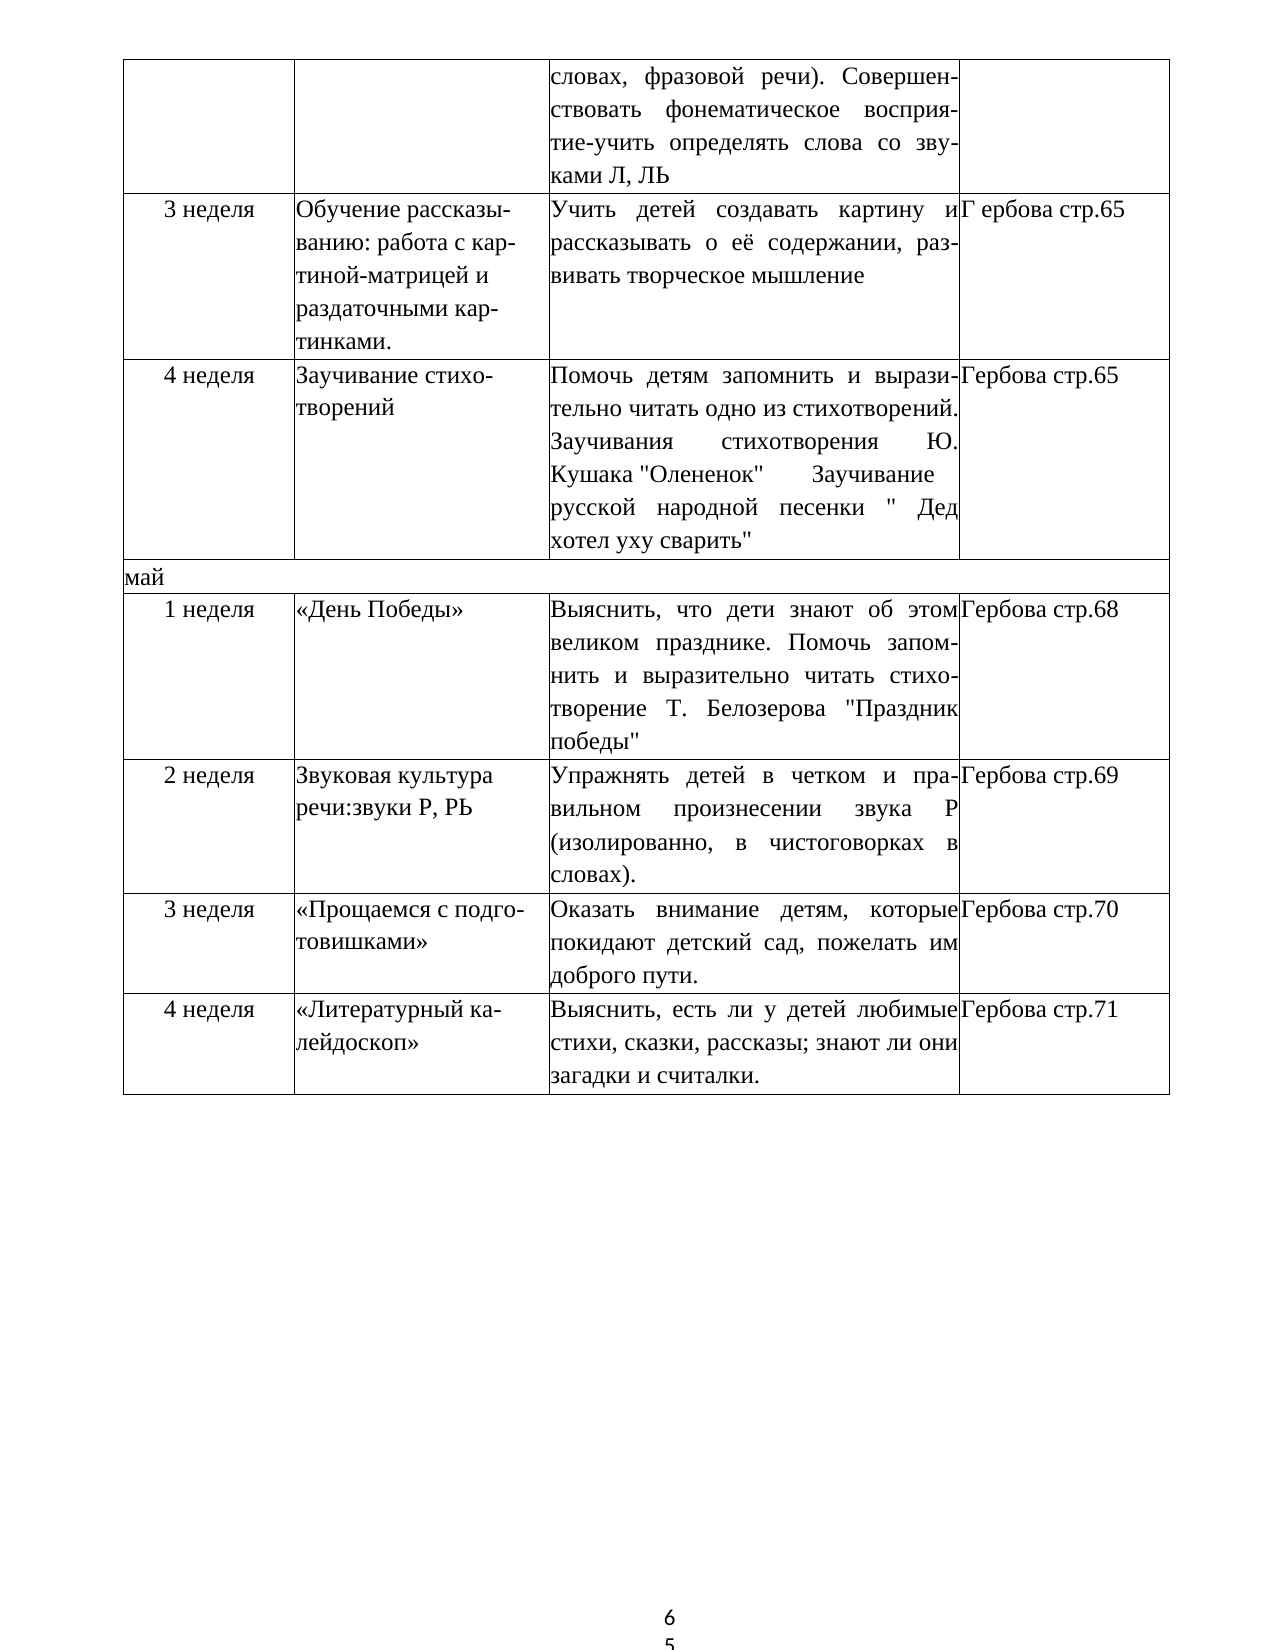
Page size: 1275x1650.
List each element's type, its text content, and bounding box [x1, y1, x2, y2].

table_cell Гербова стр.70 [960, 894, 1169, 993]
table_cell 3 неделя [124, 194, 294, 359]
table_cell «День Победы» [295, 594, 549, 759]
table_cell Упражнять детей в четком и правильном произнесении звука Р (изолированно, в чистоговорках в словах). [550, 760, 959, 893]
table_cell 3 неделя [124, 894, 294, 993]
table_cell Учить детей создавать картину и рассказывать о её содержании, развивать творческое мышление [550, 194, 959, 359]
table_cell Гербова стр.71 [960, 994, 1169, 1094]
table_cell Гербова стр.68 [960, 594, 1169, 759]
table_header [960, 60, 1169, 193]
table_cell Выяснить, что дети знают об этом великом празднике. Помочь запомнить и выразительно читать стихотворение Т. Белозерова "Праздник победы" [550, 594, 959, 759]
table_cell май [124, 560, 1169, 593]
table_cell Оказать внимание детям, которые покидают детский сад, пожелать им доброго пути. [550, 894, 959, 993]
table_cell Звуковая культура речи:звуки Р, РЬ [295, 760, 549, 893]
table_cell Гербова стр.69 [960, 760, 1169, 893]
table_cell 1 неделя [124, 594, 294, 759]
table_cell Заучивание стихотворений [295, 360, 549, 558]
table_cell Помочь детям запомнить и выразительно читать одно из стихотворений. Заучивания стихотворения Ю. Кушака "Олененок" Заучивание русской народной песенки " Дед хотел уху сварить" [550, 360, 959, 558]
table_cell 2 неделя [124, 760, 294, 893]
table_cell «Прощаемся с подготовишками» [295, 894, 549, 993]
table_cell «Литературный калейдоскоп» [295, 994, 549, 1094]
table_cell 4 неделя [124, 994, 294, 1094]
table_header [124, 60, 294, 193]
table_cell Гербова стр.65 [960, 360, 1169, 558]
table_header [295, 60, 549, 193]
table_cell 4 неделя [124, 360, 294, 558]
table_cell Г ербова стр.65 [960, 194, 1169, 359]
table_cell Выяснить, есть ли у детей любимые стихи, сказки, рассказы; знают ли они загадки и считалки. [550, 994, 959, 1094]
table_cell Обучение рассказыванию: работа с картиной-матрицей и раздаточными картинками. [295, 194, 549, 359]
table_header словах, фразовой речи). Совершенствовать фонематическое восприя- тие-учить определять слова со звуками Л, ЛЬ [550, 60, 959, 193]
